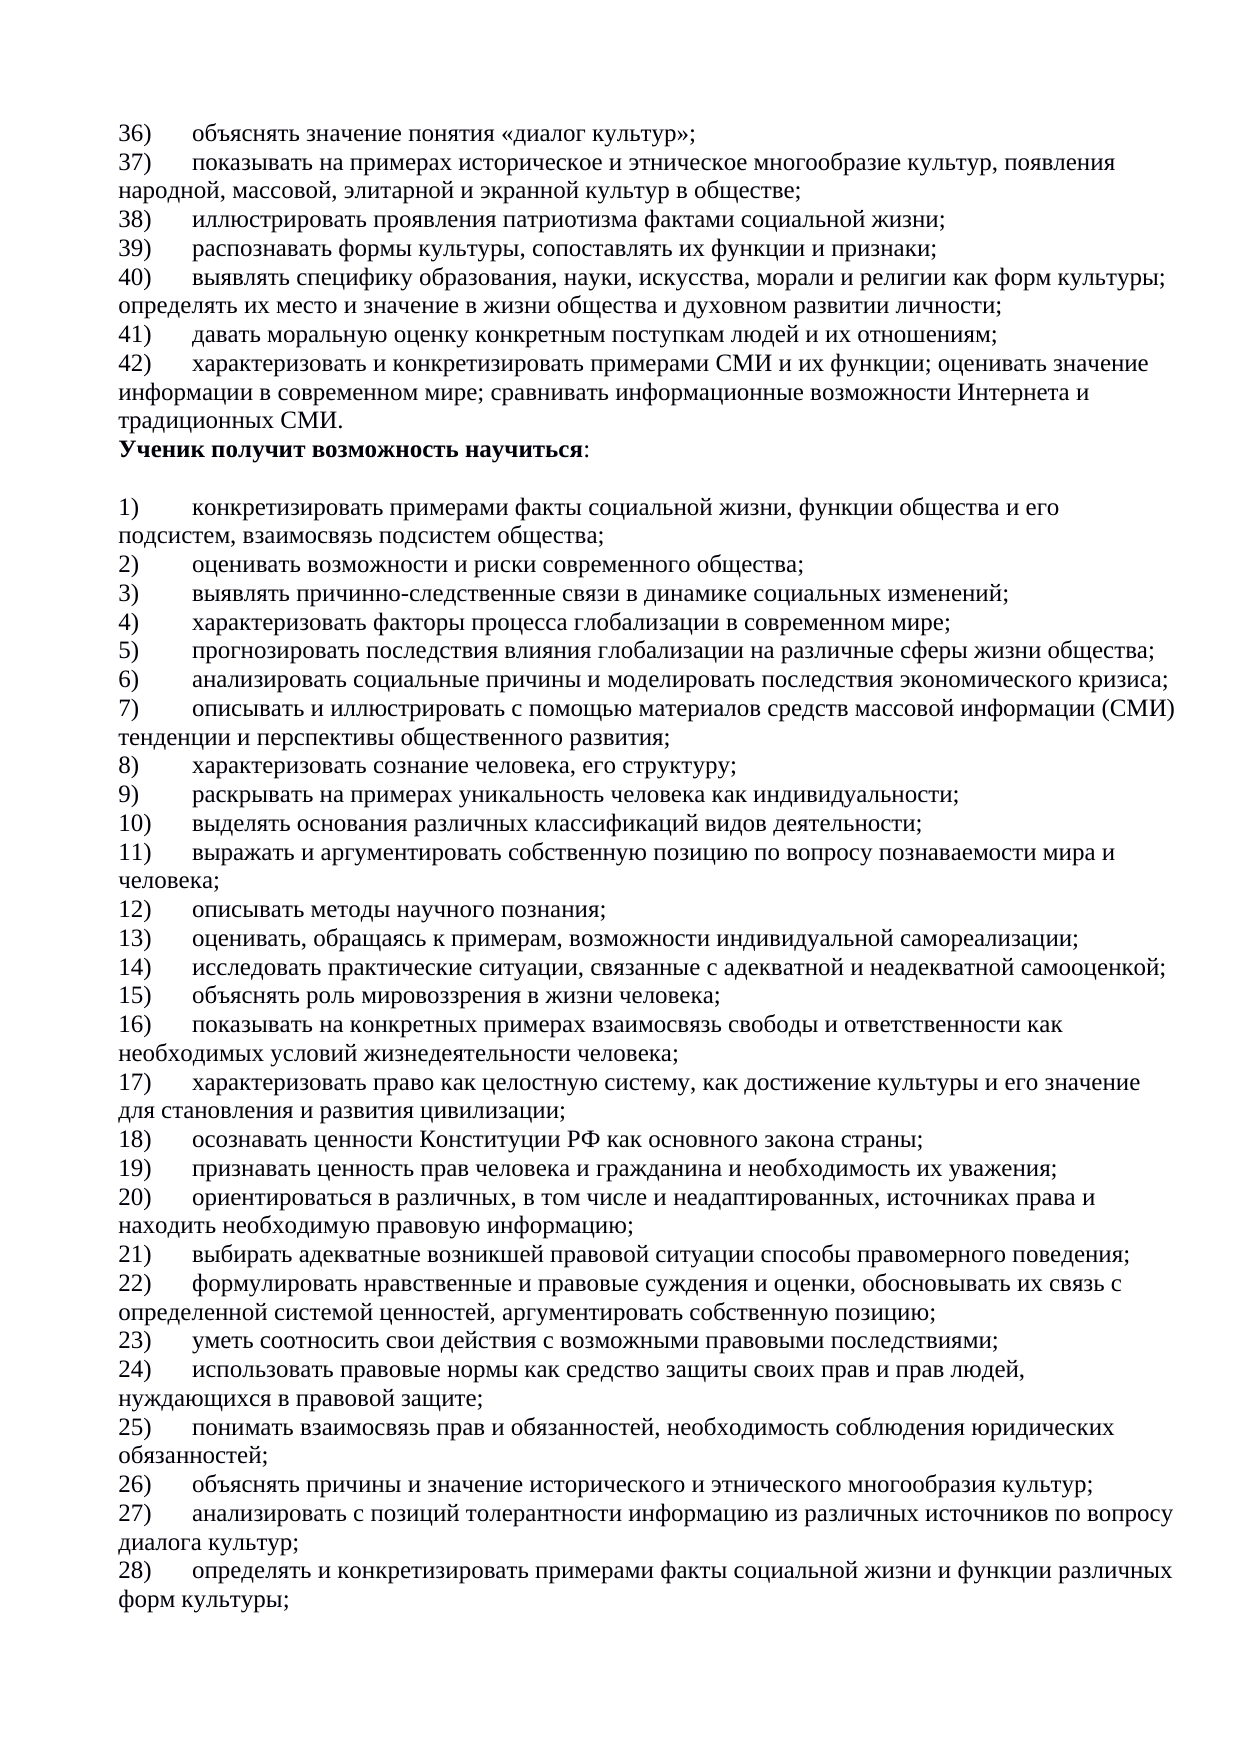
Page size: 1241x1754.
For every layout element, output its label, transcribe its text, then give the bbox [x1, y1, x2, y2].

list распознавать формы культуры, сопоставлять их функции и признаки; [118, 233, 1182, 262]
text Ученик получит возможность научиться: [118, 434, 1182, 463]
list характеризовать право как целостную систему, как достижение культуры и его значение для становления и развития цивилизации; [118, 1067, 1182, 1124]
list исследовать практические ситуации, связанные с адекватной и неадекватной самооценкой; [118, 952, 1182, 981]
list характеризовать сознание человека, его структуру; [118, 751, 1182, 779]
list показывать на конкретных примерах взаимосвязь свободы и ответственности как необходимых условий жизнедеятельности человека; [118, 1009, 1182, 1067]
list характеризовать факторы процесса глобализации в современном мире; [118, 607, 1182, 636]
list анализировать с позиций толерантности информацию из различных источников по вопросу диалога культур; [118, 1498, 1182, 1556]
list раскрывать на примерах уникальность человека как индивидуальности; [118, 779, 1182, 808]
list выявлять причинно-следственные связи в динамике социальных изменений; [118, 578, 1182, 607]
list осознавать ценности Конституции РФ как основного закона страны; [118, 1124, 1182, 1153]
list объяснять причины и значение исторического и этнического многообразия культур; [118, 1469, 1182, 1498]
list оценивать возможности и риски современного общества; [118, 549, 1182, 578]
list признавать ценность прав человека и гражданина и необходимость их уважения; [118, 1153, 1182, 1182]
list характеризовать и конкретизировать примерами СМИ и их функции; оценивать значение информации в современном мире; сравнивать информационные возможности Интернета и традиционных СМИ. [118, 348, 1182, 434]
list давать моральную оценку конкретным поступкам людей и их отношениям; [118, 319, 1182, 348]
list выявлять специфику образования, науки, искусства, морали и религии как форм культуры; определять их место и значение в жизни общества и духовном развитии личности; [118, 262, 1182, 319]
list оценивать, обращаясь к примерам, возможности индивидуальной самореализации; [118, 923, 1182, 952]
list выбирать адекватные возникшей правовой ситуации способы правомерного поведения; [118, 1239, 1182, 1268]
list иллюстрировать проявления патриотизма фактами социальной жизни; [118, 204, 1182, 233]
list конкретизировать примерами факты социальной жизни, функции общества и его подсистем, взаимосвязь подсистем общества; [118, 492, 1182, 549]
list объяснять роль мировоззрения в жизни человека; [118, 981, 1182, 1009]
list анализировать социальные причины и моделировать последствия экономического кризиса; [118, 664, 1182, 693]
list описывать и иллюстрировать с помощью материалов средств массовой информации (СМИ) тенденции и перспективы общественного развития; [118, 693, 1182, 751]
list уметь соотносить свои действия с возможными правовыми последствиями; [118, 1326, 1182, 1354]
list ориентироваться в различных, в том числе и неадаптированных, источниках права и находить необходимую правовую информацию; [118, 1182, 1182, 1239]
list определять и конкретизировать примерами факты социальной жизни и функции различных форм культуры; [118, 1556, 1182, 1613]
list выражать и аргументировать собственную позицию по вопросу познаваемости мира и человека; [118, 837, 1182, 894]
list объяснять значение понятия «диалог культур»; [118, 118, 1182, 147]
list использовать правовые нормы как средство защиты своих прав и прав людей, нуждающихся в правовой защите; [118, 1354, 1182, 1412]
list выделять основания различных классификаций видов деятельности; [118, 808, 1182, 837]
list прогнозировать последствия влияния глобализации на различные сферы жизни общества; [118, 636, 1182, 664]
list формулировать нравственные и правовые суждения и оценки, обосновывать их связь с определенной системой ценностей, аргументировать собственную позицию; [118, 1268, 1182, 1326]
list понимать взаимосвязь прав и обязанностей, необходимость соблюдения юридических обязанностей; [118, 1412, 1182, 1469]
list описывать методы научного познания; [118, 894, 1182, 923]
list показывать на примерах историческое и этническое многообразие культур, появления народной, массовой, элитарной и экранной культур в обществе; [118, 147, 1182, 204]
